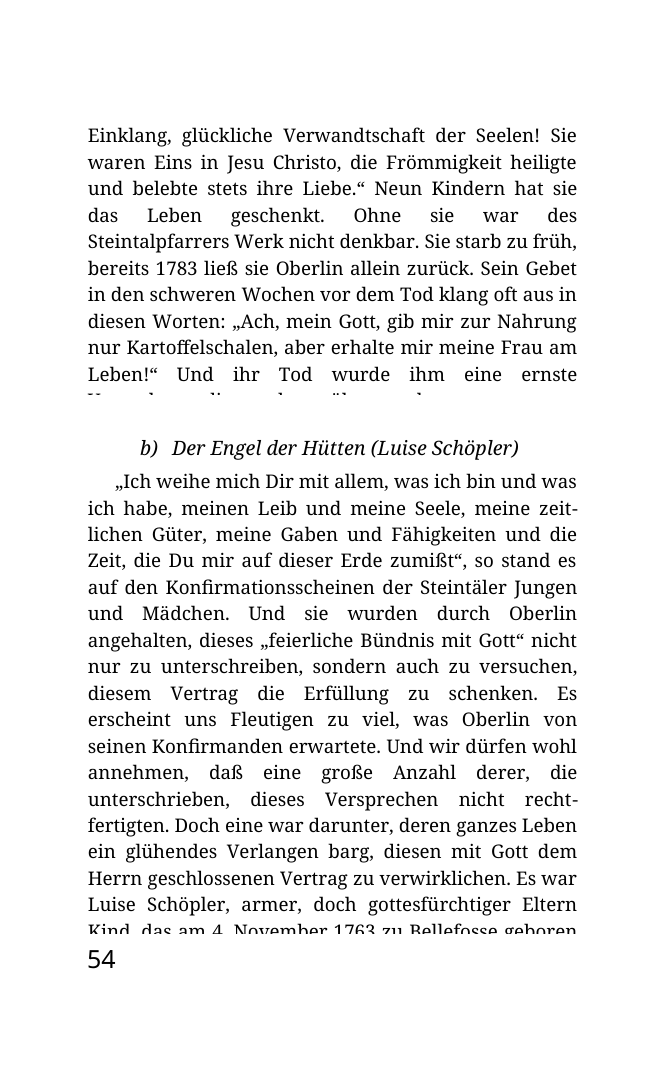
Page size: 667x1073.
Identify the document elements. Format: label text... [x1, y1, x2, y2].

text 54 [87, 949, 116, 974]
text Einklang, glückliche Verwandtschaft der Seelen! Sie waren Eins in Jesu Christo, die Frömmigkeit heiligte und belebte stets ihre Liebe.“ Neun Kindern hat sie das Leben geschenkt. Ohne sie war des Steintalpfarrers Werk nicht denkbar. Sie starb zu früh, bereits 1783 ließ sie Oberlin allein zurück. Sein Gebet in den schweren Wochen vor dem Tod klang oft aus in diesen Worten: „Ach, mein Gott, gib mir zur Nahrung nur Kartoffelschalen, aber erhalte mir meine Frau am Leben!“ Und ihr Tod wurde ihm eine ernste Versuchung, die er schwer überwand. [88, 122, 578, 395]
subtitle Der Engel der Hütten (Luise Schöpler) [140, 439, 578, 459]
text „Ich weihe mich Dir mit allem, was ich bin und was ich habe, meinen Leib und meine Seele, meine zeitlichen Güter, meine Gaben und Fähigkeiten und die Zeit, die Du mir auf dieser Erde zumißt“, so stand es auf den Konfirmationsscheinen der Steintäler Jungen und Mädchen. Und sie wurden durch Oberlin angehalten, dieses „feierliche Bündnis mit Gott“ nicht nur zu unterschreiben, sondern auch zu versuchen, diesem Vertrag die Erfüllung zu schenken. Es erscheint uns Fleutigen zu viel, was Oberlin von seinen Konfirmanden erwartete. Und wir dürfen wohl annehmen, daß eine große Anzahl derer, die unterschrieben, dieses Versprechen nicht rechtfertigten. Doch eine war darunter, deren ganzes Leben ein glühendes Verlangen barg, diesen mit Gott dem Herrn geschlossenen Vertrag zu verwirklichen. Es war Luise Schöpler, armer, doch gottesfürchtiger Eltern Kind, das am 4. November 1763 zu Bellefosse geboren worden war. [88, 467, 578, 933]
